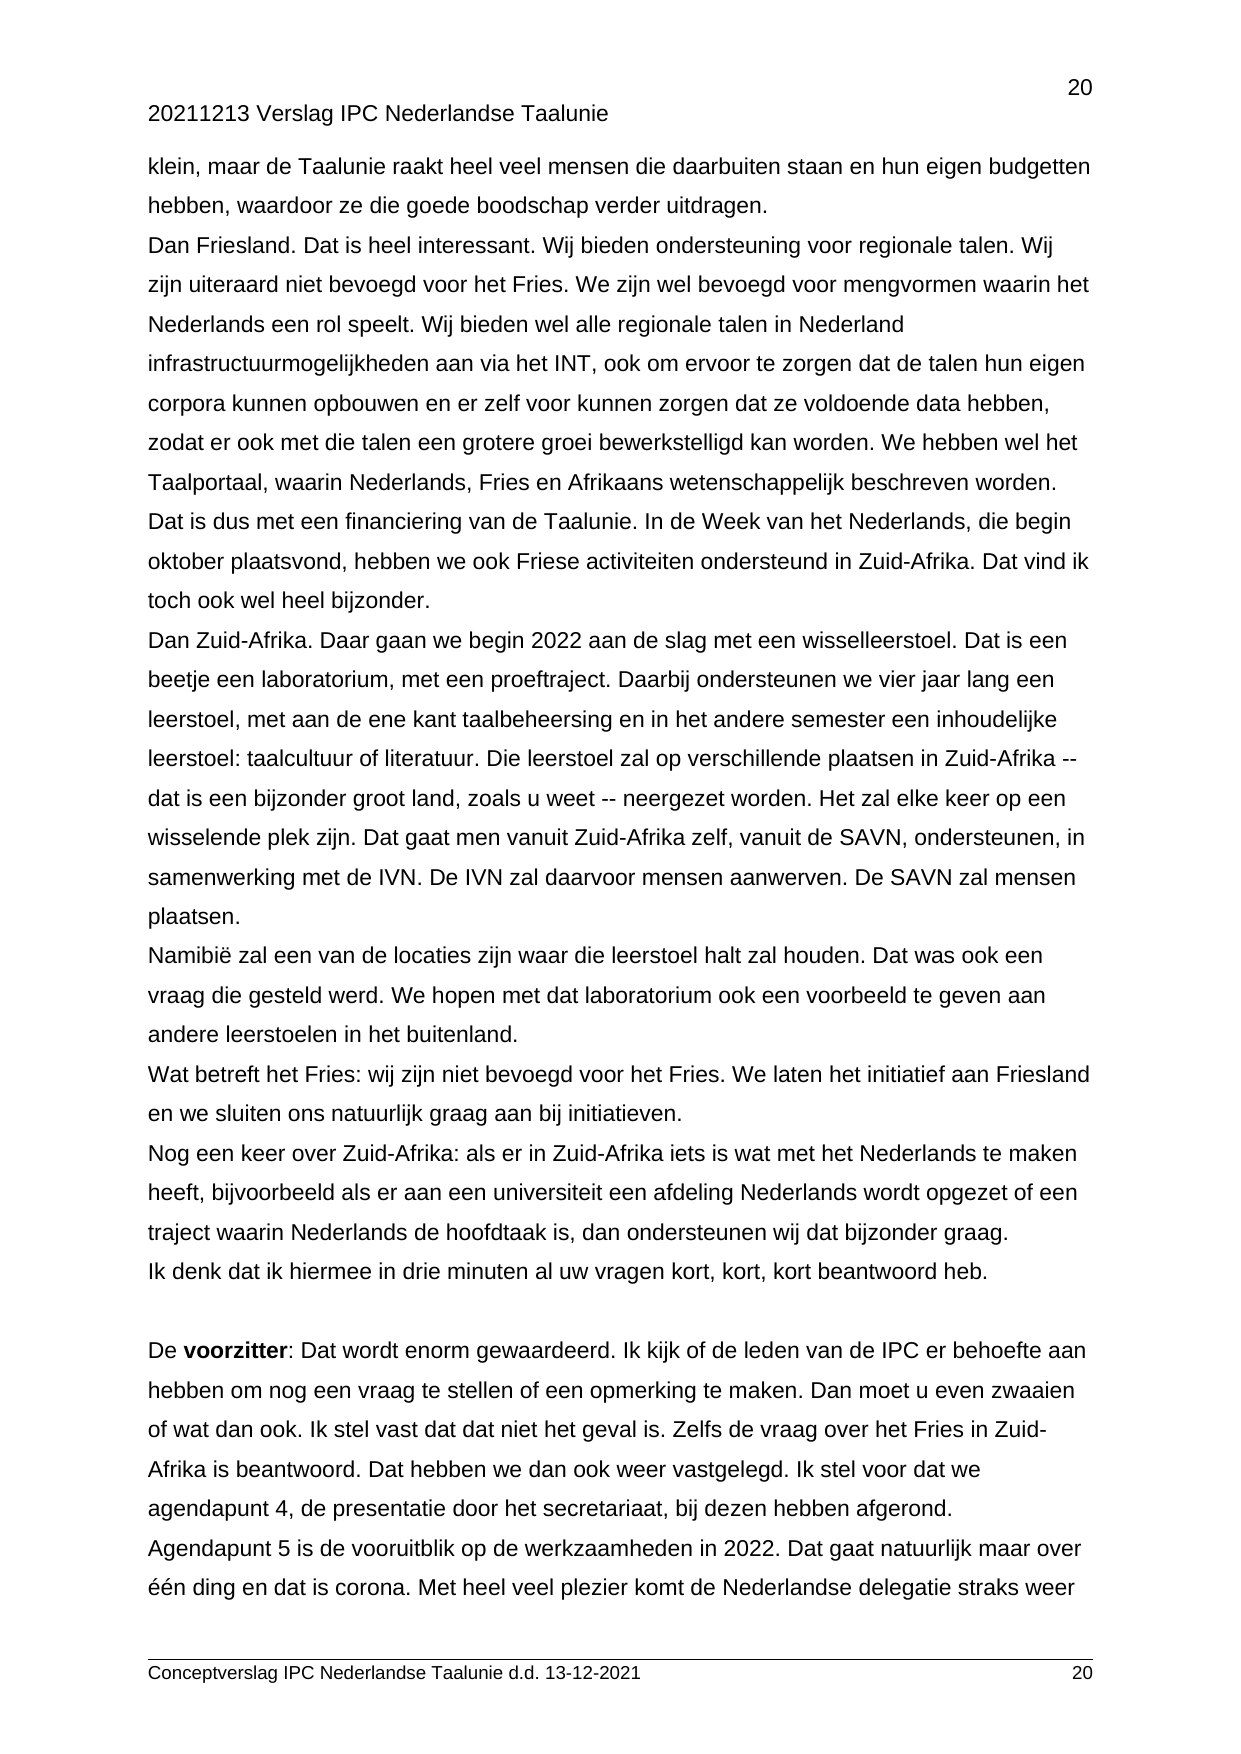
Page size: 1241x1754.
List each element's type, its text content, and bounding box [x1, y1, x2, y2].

text Nog een keer over Zuid-Afrika: als er in Zuid-Afrika iets is wat met het Nederlands te maken heeft, bijvoorbeeld als er aan een universiteit een afdeling Nederlands wordt opgezet of een traject waarin Nederlands de hoofdtaak is, dan ondersteunen wij dat bijzonder graag. [148, 1140, 1093, 1245]
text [148, 153, 1093, 219]
text Dan Friesland. Dat is heel interessant. Wij bieden ondersteuning voor regionale talen. Wij zijn uiteraard niet bevoegd voor het Fries. We zijn wel bevoegd voor mengvormen waarin het Nederlands een rol speelt. Wij bieden wel alle regionale talen in Nederland infrastructuurmogelijkheden aan via het INT, ook om ervoor te zorgen dat de talen hun eigen corpora kunnen opbouwen en er zelf voor kunnen zorgen dat ze voldoende data hebben, zodat er ook met die talen een grotere groei bewerkstelligd kan worden. We hebben wel het Taalportaal, waarin Nederlands, Fries en Afrikaans wetenschappelijk beschreven worden. Dat is dus met een financiering van de Taalunie. In de Week van het Nederlands, die begin oktober plaatsvond, hebben we ook Friese activiteiten ondersteund in Zuid-Afrika. Dat vind ik toch ook wel heel bijzonder. [148, 232, 1093, 613]
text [148, 1534, 1093, 1600]
text Dan Zuid-Afrika. Daar gaan we begin 2022 aan de slag met een wisselleerstoel. Dat is een beetje een laboratorium, met een proeftraject. Daarbij ondersteunen we vier jaar lang een leerstoel, met aan de ene kant taalbeheersing en in het andere semester een inhoudelijke leerstoel: taalcultuur of literatuur. Die leerstoel zal op verschillende plaatsen in Zuid-Afrika -- dat is een bijzonder groot land, zoals u weet -- neergezet worden. Het zal elke keer op een wisselende plek zijn. Dat gaat men vanuit Zuid-Afrika zelf, vanuit de SAVN, ondersteunen, in samenwerking met de IVN. De IVN zal daarvoor mensen aanwerven. De SAVN zal mensen plaatsen. [148, 627, 1093, 929]
text De voorzitter: Dat wordt enorm gewaardeerd. Ik kijk of de leden van de IPC er behoefte aan hebben om nog een vraag te stellen of een opmerking te maken. Dan moet u even zwaaien of wat dan ook. Ik stel vast dat dat niet het geval is. Zelfs de vraag over het Fries in Zuid-Afrika is beantwoord. Dat hebben we dan ook weer vastgelegd. Ik stel voor dat we agendapunt 4, de presentatie door het secretariaat, bij dezen hebben afgerond. [148, 1337, 1093, 1521]
text Namibië zal een van de locaties zijn waar die leerstoel halt zal houden. Dat was ook een vraag die gesteld werd. We hopen met dat laboratorium ook een voorbeeld te geven aan andere leerstoelen in het buitenland. [148, 942, 1093, 1048]
text Ik denk dat ik hiermee in drie minuten al uw vragen kort, kort, kort beantwoord heb. [148, 1258, 1093, 1284]
text Wat betreft het Fries: wij zijn niet bevoegd voor het Fries. We laten het initiatief aan Friesland en we sluiten ons natuurlijk graag aan bij initiatieven. [148, 1061, 1093, 1127]
